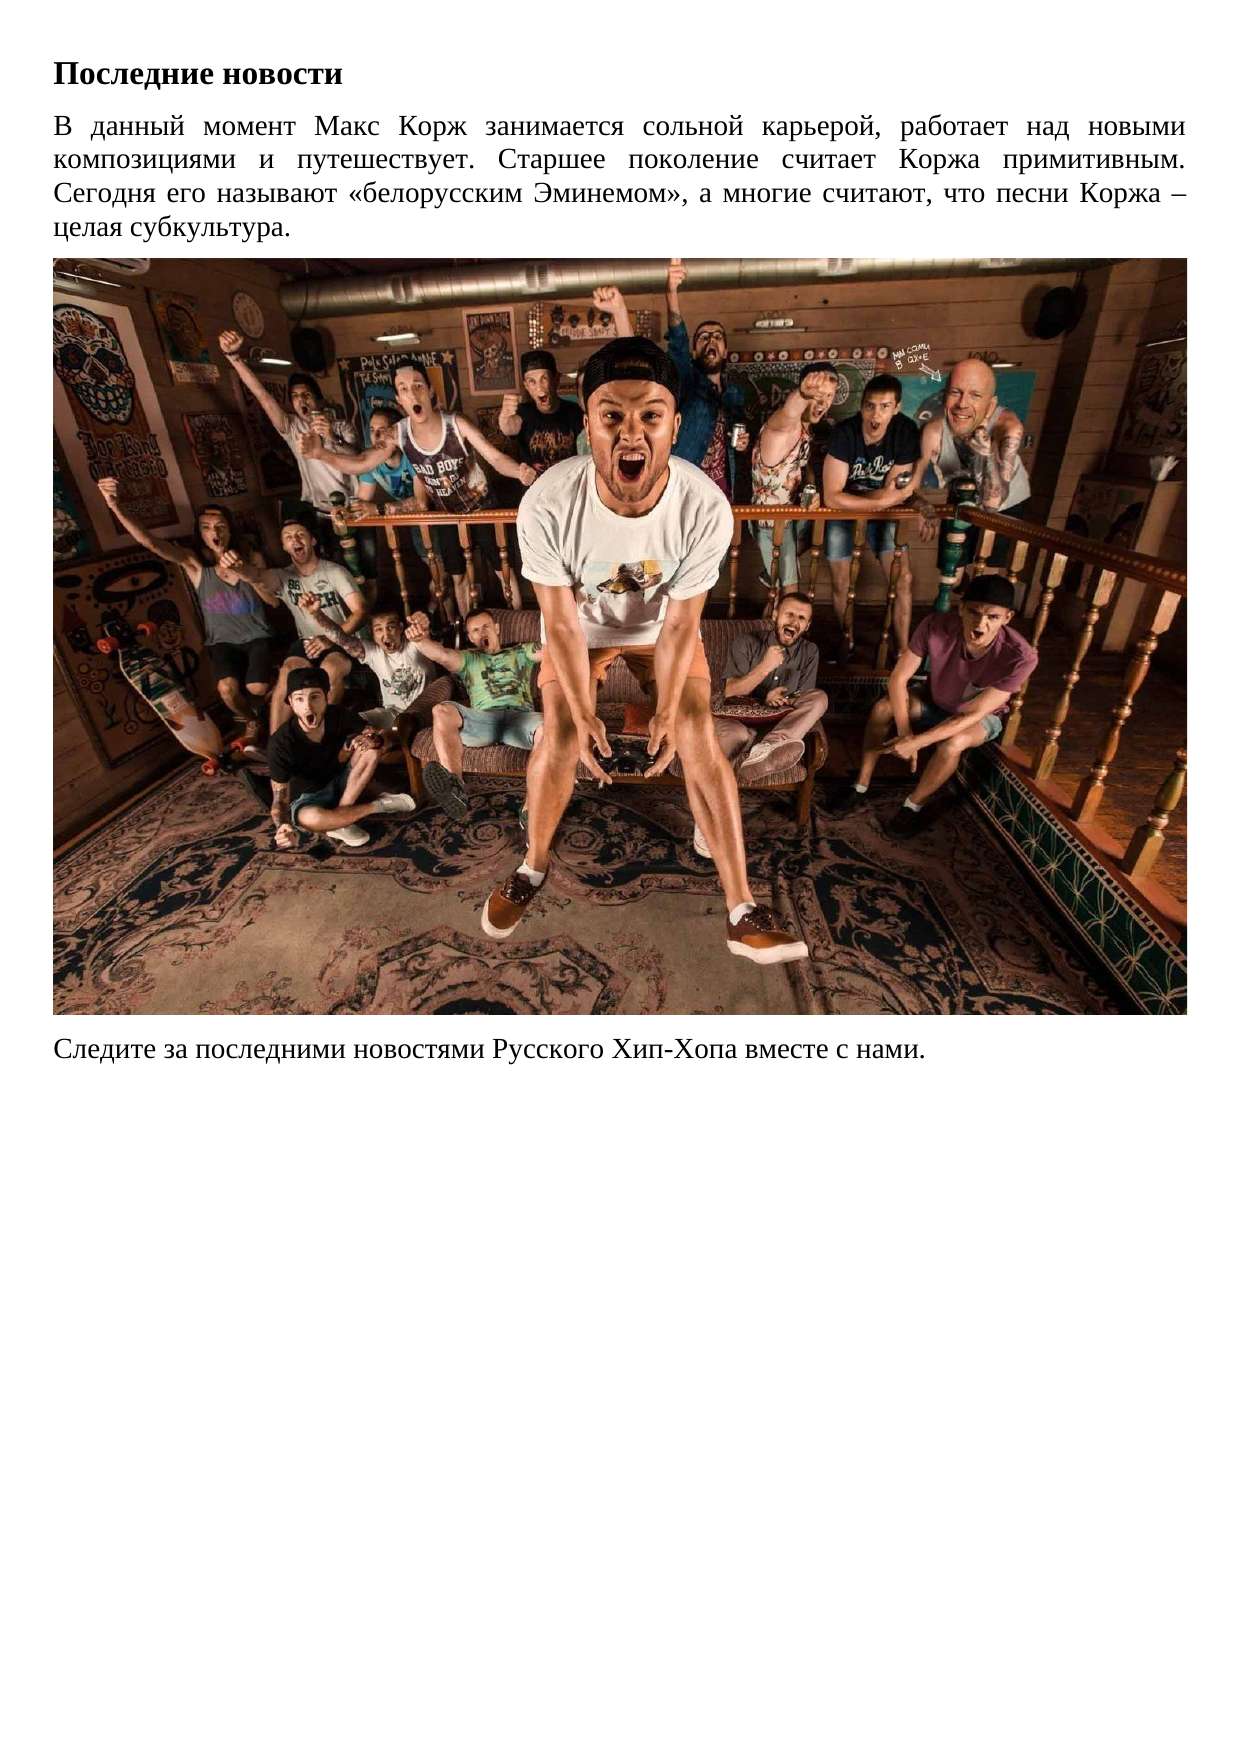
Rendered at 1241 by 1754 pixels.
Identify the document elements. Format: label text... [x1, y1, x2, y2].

text В данный момент Макс Корж занимается сольной карьерой, работает над новыми композициями и путешествует. Старшее поколение считает Коржа примитивным. Сегодня его называют «белорусским Эминемом», а многие считают, что песни Коржа – целая субкультура. [53, 108, 1187, 242]
text Следите за последними новостями Русского Хип-Хопа вместе с нами. [53, 1032, 1187, 1065]
picture [53, 258, 1188, 1015]
text Последние новости [53, 53, 1187, 91]
